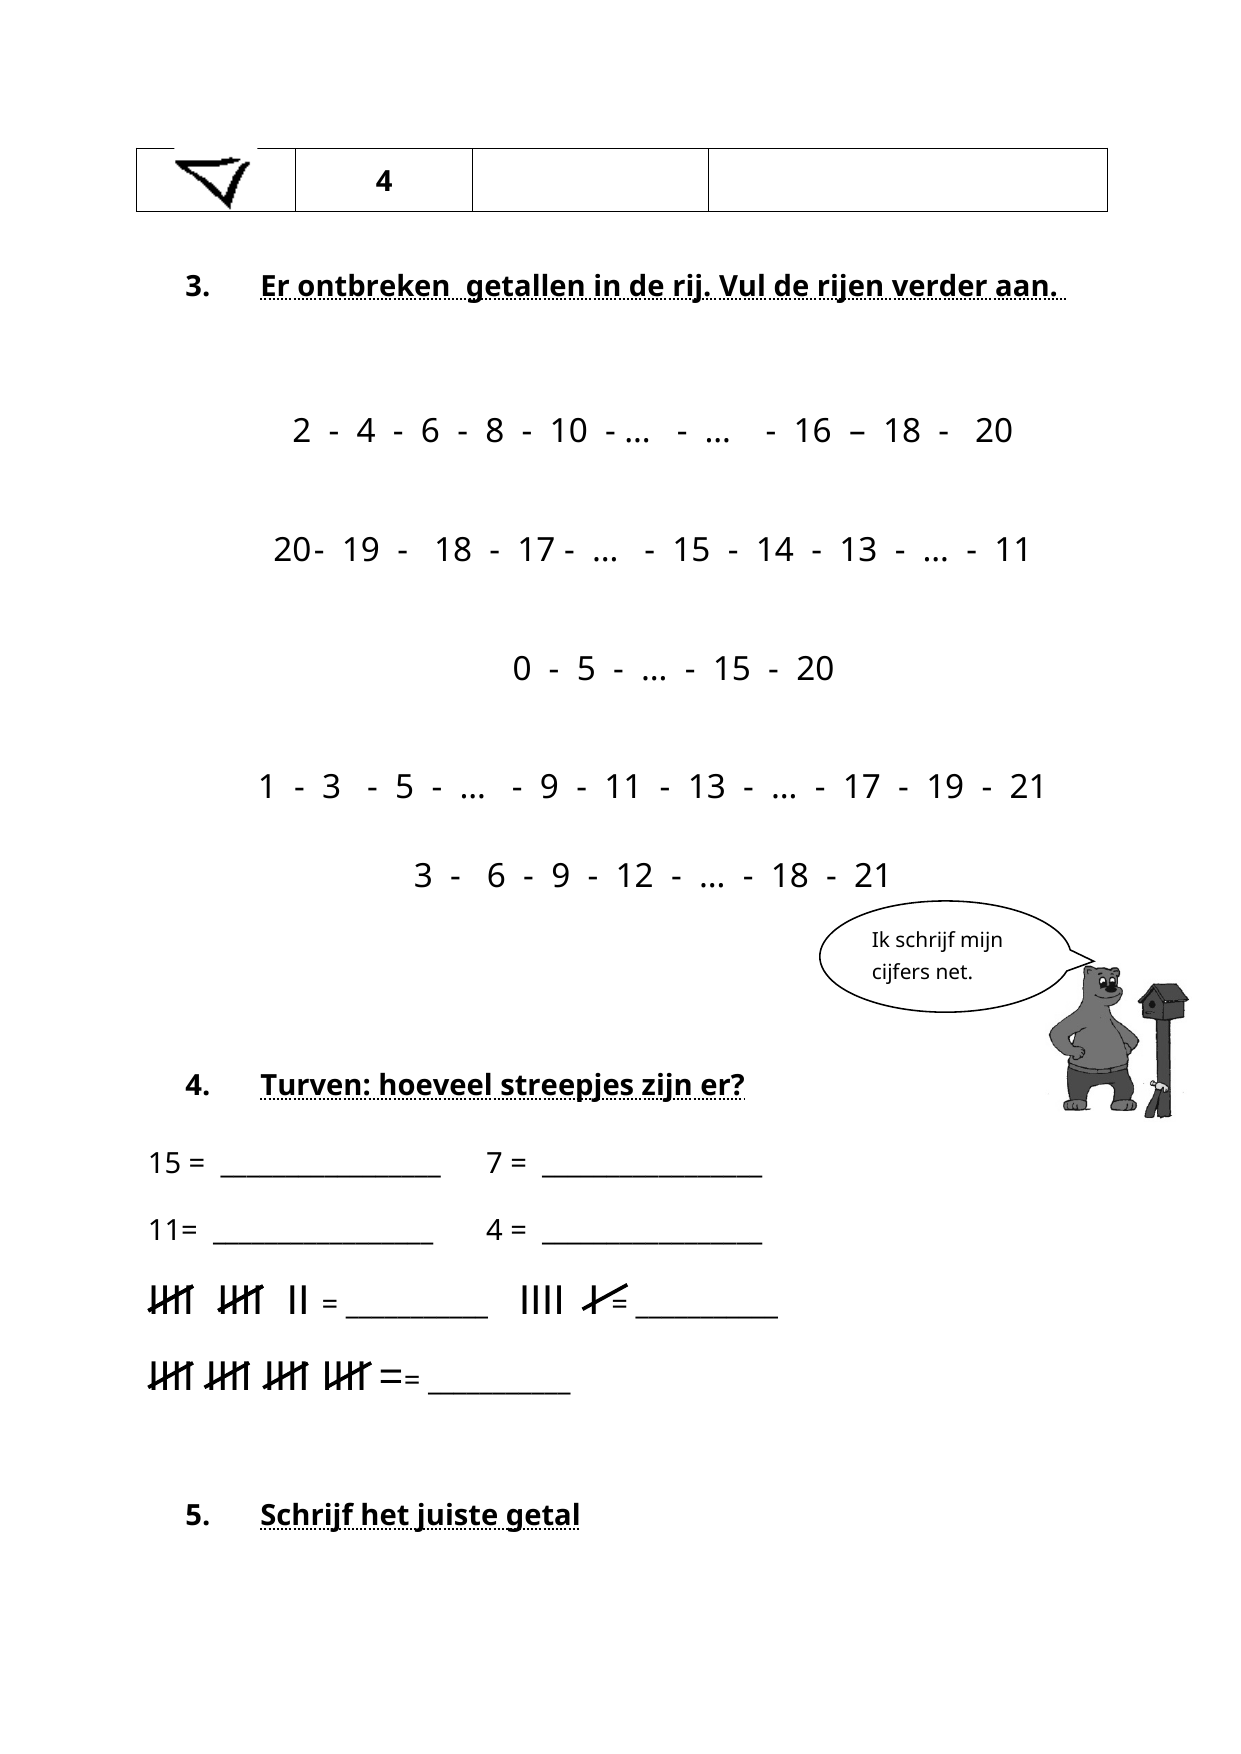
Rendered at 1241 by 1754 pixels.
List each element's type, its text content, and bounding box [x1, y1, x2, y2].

table_cell [258, 149, 295, 211]
table_cell - 19 - 18 - 17 - … - 15 - 14 - 13 - … - 11 [136, 496, 1096, 614]
list Er ontbreken getallen in de rij. Vul de rijen verder aan. [185, 265, 1093, 304]
table_cell [709, 149, 1107, 211]
text IIII IIII II = ___________ IIII I = ___________ [148, 1276, 1093, 1324]
table_cell [137, 149, 174, 211]
text 15 = _________________ 7 = _________________ [148, 1143, 1093, 1182]
table_cell 1 - 3 - 5 - … - 9 - 11 - 13 - … - 17 - 19 - 21 [136, 733, 1096, 852]
picture [174, 148, 258, 211]
table_header 2 - 4 - 6 - 8 - 10 - … - … - 16 – 18 - 20 [136, 377, 1096, 496]
text IIII IIII IIII IIII == ___________ [148, 1352, 1093, 1399]
list Schrijf het juiste getal [185, 1494, 1093, 1534]
table_cell 0 - 5 - … - 15 - 20 [136, 615, 1096, 733]
text 11= _________________ 4 = _________________ [148, 1209, 1093, 1249]
table_cell 3 - 6 - 9 - 12 - … - 18 - 21 [136, 852, 1096, 971]
table_cell [473, 149, 708, 211]
list Turven: hoeveel streepjes zijn er? [185, 1037, 1044, 1111]
table_cell 4 [296, 149, 472, 211]
